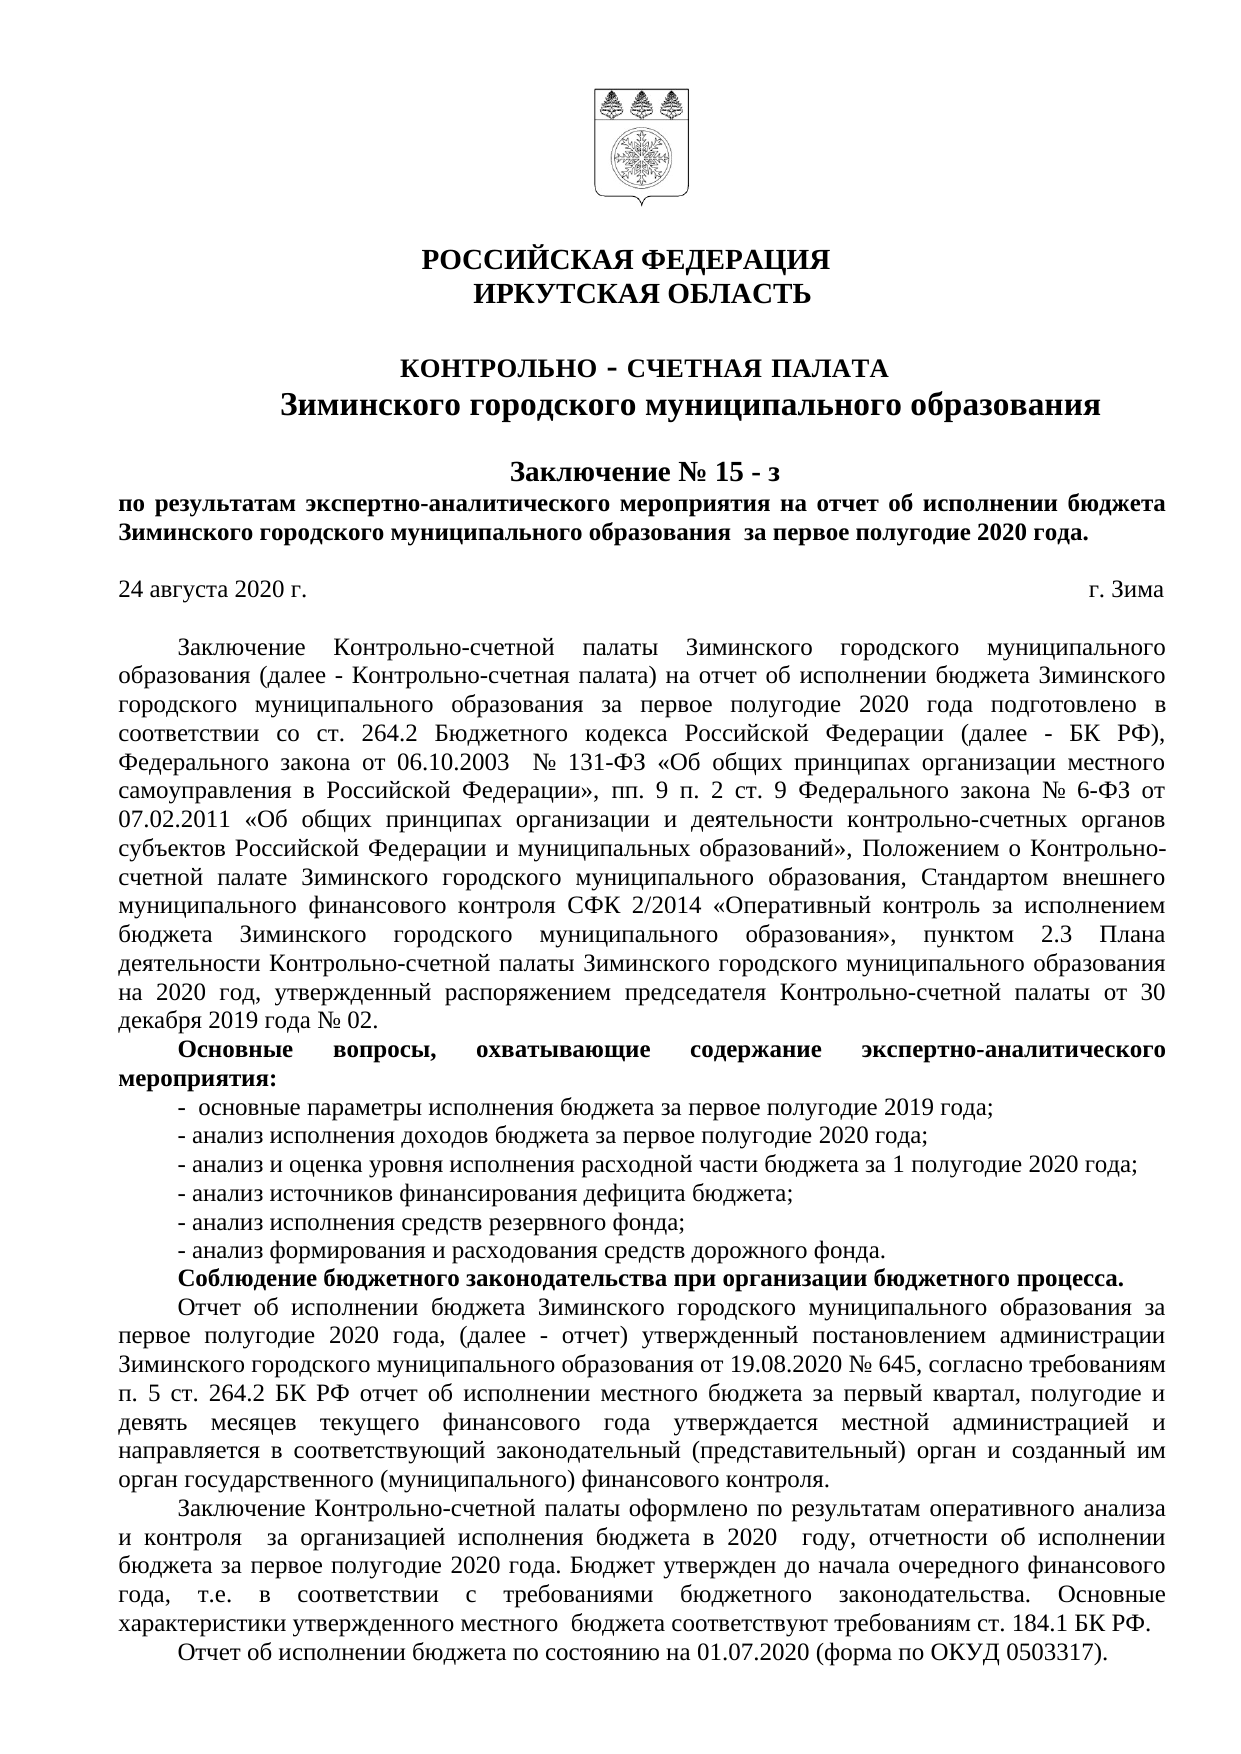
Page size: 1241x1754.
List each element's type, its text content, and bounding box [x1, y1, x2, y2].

text Заключение № 15 - з [123, 455, 1167, 488]
text Заключение Контрольно-счетной палаты Зиминского городского муниципального образования (далее - Контрольно-счетная палата) на отчет об исполнении бюджета Зиминского городского муниципального образования за первое полугодие 2020 года подготовлено в соответствии со ст. 264.2 Бюджетного кодекса Российской Федерации (далее - БК РФ), Федерального закона от 06.10.2003 № 131-ФЗ «Об общих принципах организации местного самоуправления в Российской Федерации», пп. 9 п. 2 ст. 9 Федерального закона № 6-ФЗ от 07.02.2011 «Об общих принципах организации и деятельности контрольно-счетных органов субъектов Российской Федерации и муниципальных образований», Положением о Контрольно-счетной палате Зиминского городского муниципального образования, Стандартом внешнего муниципального финансового контроля СФК 2/2014 «Оперативный контроль за исполнением бюджета Зиминского городского муниципального образования», пунктом 2.3 Плана деятельности Контрольно-счетной палаты Зиминского городского муниципального образования на 2020 год, утвержденный распоряжением председателя Контрольно-счетной палаты от 30 декабря 2019 года № 02. [118, 632, 1167, 1034]
list - анализ источников финансирования дефицита бюджета; [118, 1178, 1167, 1207]
text Отчет об исполнении бюджета по состоянию на 01.07.2020 (форма по ОКУД 0503317). [118, 1637, 1167, 1666]
text Соблюдение бюджетного законодательства при организации бюджетного процесса. [177, 1264, 1167, 1292]
text РОССИЙСКАЯ ФЕДЕРАЦИЯ [118, 242, 1133, 276]
text 24 августа 2020 г. г. Зима [118, 574, 1167, 603]
text Основные вопросы, охватывающие содержание экспертно-аналитического мероприятия: [118, 1034, 1167, 1092]
text Отчет об исполнении бюджета Зиминского городского муниципального образования за первое полугодие 2020 года, (далее - отчет) утвержденный постановлением администрации Зиминского городского муниципального образования от 19.08.2020 № 645, согласно требованиям п. 5 ст. 264.2 БК РФ отчет об исполнении местного бюджета за первый квартал, полугодие и девять месяцев текущего финансового года утверждается местной администрацией и направляется в соответствующий законодательный (представительный) орган и созданный им орган государственного (муниципального) финансового контроля. [118, 1292, 1167, 1493]
text Заключение Контрольно-счетной палаты оформлено по результатам оперативного анализа и контроля за организацией исполнения бюджета в 2020 году, отчетности об исполнении бюджета за первое полугодие 2020 года. Бюджет утвержден до начала очередного финансового года, т.е. в соответствии с требованиями бюджетного законодательства. Основные характеристики утвержденного местного бюджета соответствуют требованиям ст. 184.1 БК РФ. [118, 1493, 1167, 1637]
text контрольно - счетная палата [122, 348, 1167, 384]
list - анализ исполнения средств резервного фонда; [118, 1207, 1167, 1235]
list - основные параметры исполнения бюджета за первое полугодие 2019 года; [118, 1092, 1167, 1120]
list - анализ исполнения доходов бюджета за первое полугодие 2020 года; [118, 1120, 1167, 1149]
text Зиминского городского муниципального образования [215, 384, 1167, 423]
list - анализ формирования и расходования средств дорожного фонда. [118, 1235, 1167, 1264]
list - анализ и оценка уровня исполнения расходной части бюджета за 1 полугодие 2020 года; [118, 1149, 1167, 1178]
list ИРКУТСКАЯ ОБЛАСТЬ [118, 276, 1167, 309]
text по результатам экспертно-аналитического мероприятия на отчет об исполнении бюджета Зиминского городского муниципального образования за первое полугодие 2020 года. [118, 488, 1167, 545]
